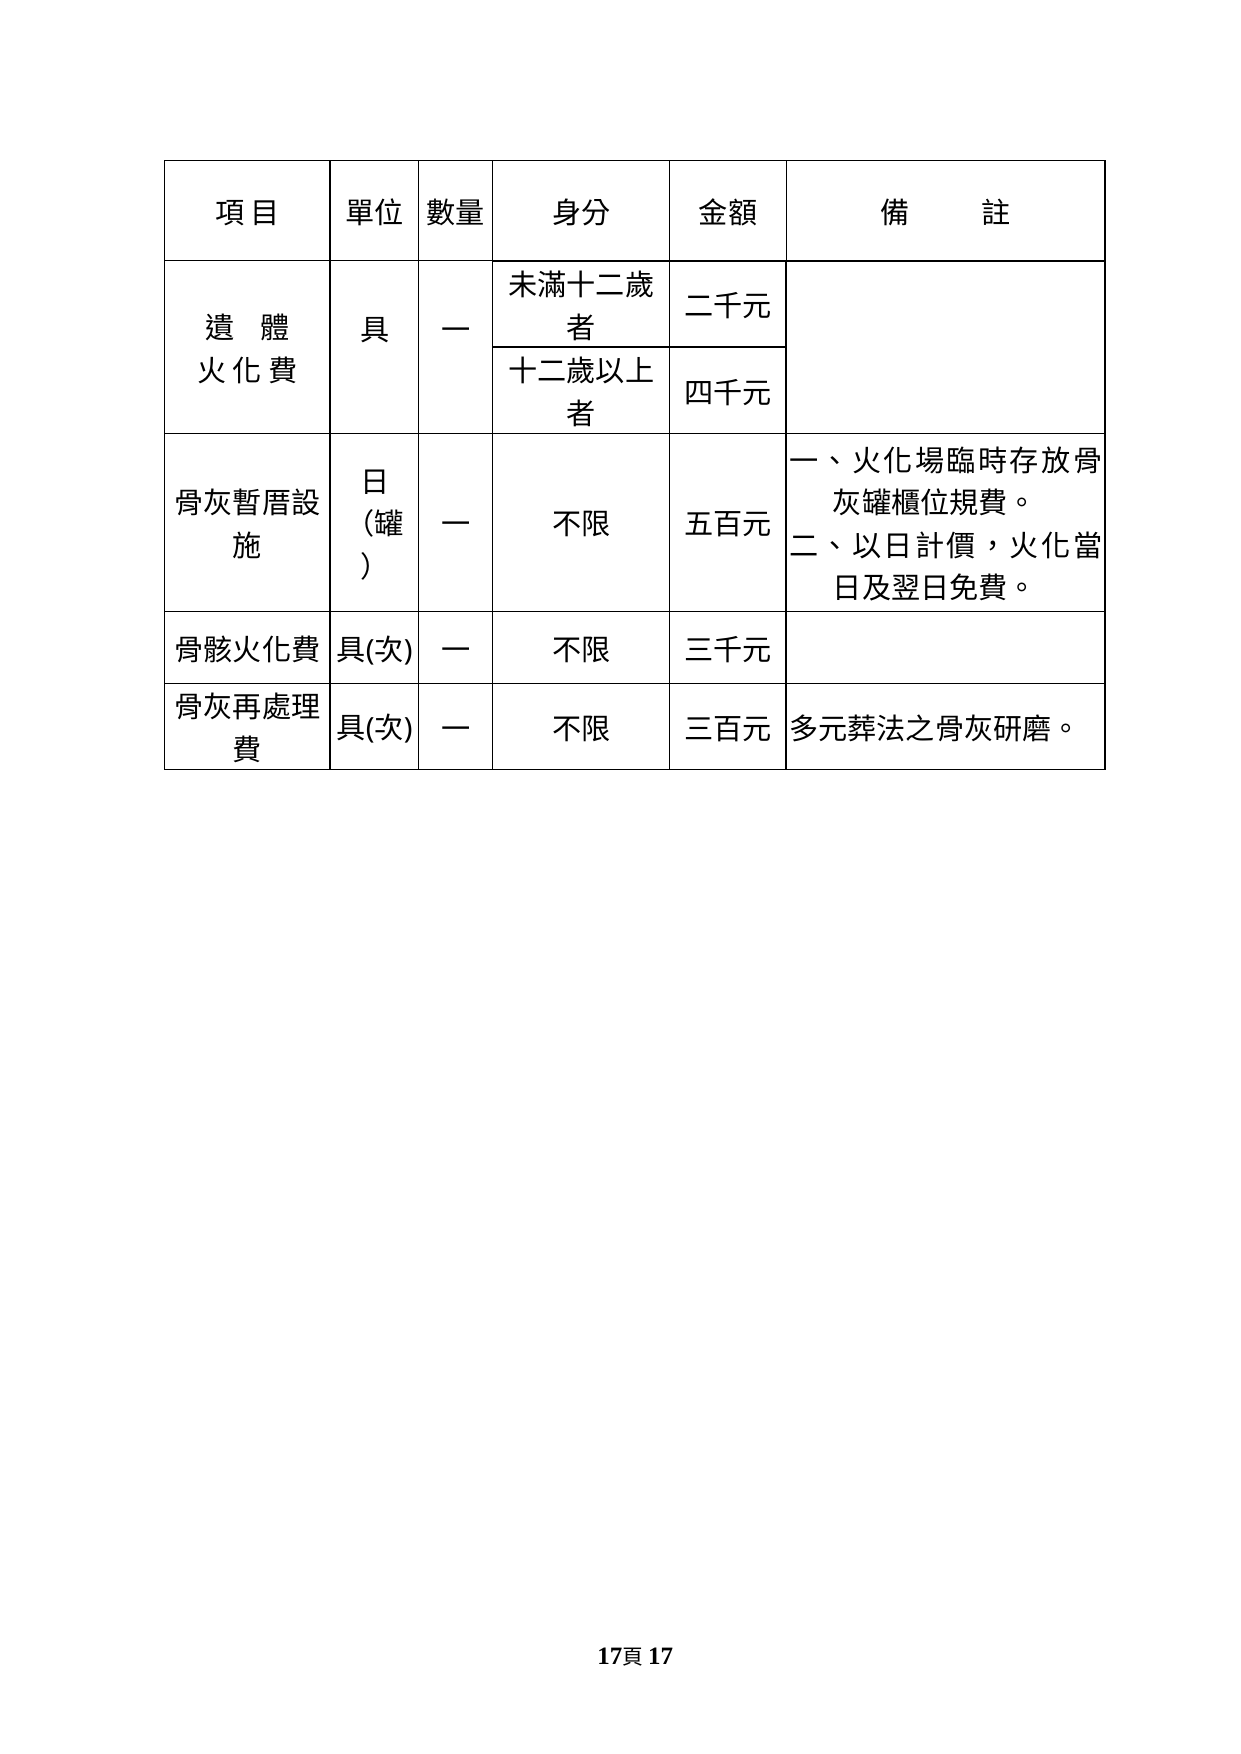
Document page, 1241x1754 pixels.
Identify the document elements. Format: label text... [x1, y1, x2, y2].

table_cell 骨骸火化費 [165, 612, 329, 683]
table_header 項 目 [165, 161, 329, 260]
table_cell 日（罐） [331, 434, 418, 611]
table_cell 遺 體 火 化 費 [165, 261, 329, 433]
table_cell 三百元 [670, 684, 785, 769]
table_cell 不限 [493, 612, 669, 683]
table_header 身分 [493, 161, 669, 260]
table_cell 二千元 [670, 262, 785, 346]
table_cell 四千元 [670, 348, 785, 433]
table_cell 不限 [493, 434, 669, 611]
table_header 備 註 [787, 161, 1104, 260]
table_cell 三千元 [670, 612, 785, 683]
table_cell 多元葬法之骨灰研磨。 [787, 684, 1104, 769]
table_header 金額 [670, 161, 786, 260]
table_cell 五百元 [670, 434, 785, 611]
table_header 單位 [331, 161, 418, 260]
table_cell 骨灰暫厝設施 [165, 434, 329, 611]
table_cell 十二歲以上者 [493, 348, 669, 433]
table_cell 不限 [493, 684, 669, 769]
table_cell 一、火化場臨時存放骨灰罐櫃位規費。 二、以日計價，火化當日及翌日免費。 [787, 434, 1104, 611]
table_cell 一 [419, 434, 492, 611]
table_cell 一 [419, 612, 492, 683]
table_cell 骨灰再處理費 [165, 684, 329, 769]
table_cell 未滿十二歲者 [493, 262, 669, 346]
table_header 數量 [419, 161, 492, 260]
table_cell [787, 612, 1104, 683]
table_cell 具 [331, 261, 418, 433]
table_cell 一 [419, 261, 492, 433]
table_cell [787, 262, 1104, 433]
table_cell 具(次) [331, 612, 418, 683]
table_cell 具(次) [331, 684, 418, 769]
table_cell 一 [419, 684, 492, 769]
